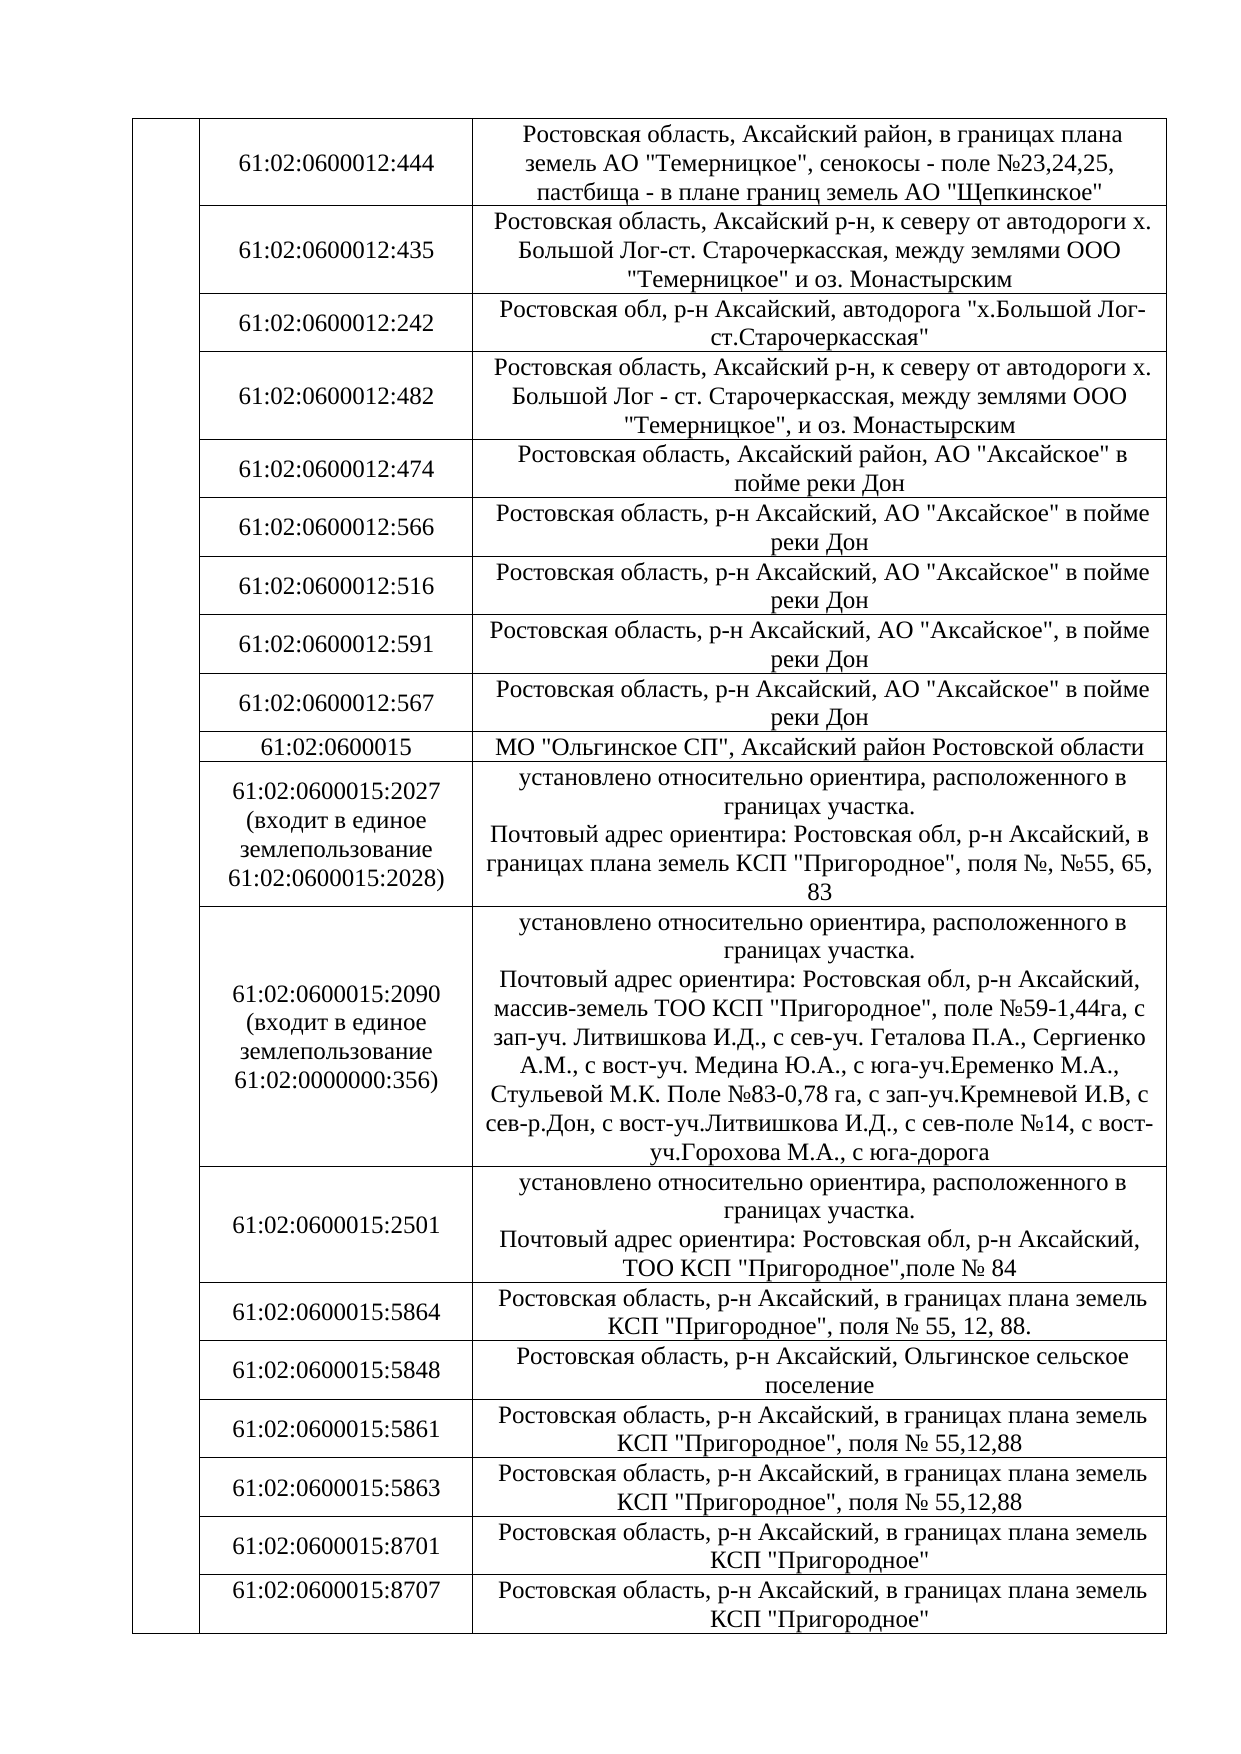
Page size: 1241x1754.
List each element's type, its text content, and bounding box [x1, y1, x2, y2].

table_cell 61:02:0600015:5863 [200, 1458, 472, 1516]
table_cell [473, 1517, 1166, 1574]
table_cell Ростовская область, р-н Аксайский, АО "Аксайское", в пойме реки Дон [473, 615, 1166, 673]
table_cell Ростовская область, Аксайский район, АО "Аксайское" в пойме реки Дон [473, 440, 1166, 497]
table_cell 61:02:0600012:516 [200, 557, 472, 614]
table_cell 61:02:0600015 [200, 732, 472, 761]
table_cell Ростовская область, Аксайский р-н, к северу от автодороги х. Большой Лог - ст. Старочеркасская, между землями ООО "Темерницкое", и оз. Монастырским [473, 352, 1166, 438]
table_cell Ростовская область, р-н Аксайский, Ольгинское сельское поселение [473, 1341, 1166, 1399]
table_cell Ростовская область, р-н Аксайский, АО "Аксайское" в пойме реки Дон [473, 498, 1166, 556]
table_cell 61:02:0600015:2090 (входит в единое землепользование 61:02:0000000:356) [200, 907, 472, 1166]
table_cell Ростовская область, р-н Аксайский, в границах плана земель КСП "Пригородное", поля № 55,12,88 [473, 1400, 1166, 1457]
table_cell 61:02:0600012:444 [200, 119, 472, 205]
table_cell 61:02:0600012:242 [200, 294, 472, 351]
table_cell Ростовская область, Аксайский р-н, к северу от автодороги х. Большой Лог-ст. Старочеркасская, между землями ООО "Темерницкое" и оз. Монастырским [473, 206, 1166, 293]
table_cell установлено относительно ориентира, расположенного в границах участка. Почтовый адрес ориентира: Ростовская обл, р-н Аксайский, массив-земель ТОО КСП "Пригородное", поле №59-1,44га, с зап-уч. Литвишкова И.Д., с сев-уч. Геталова П.А., Сергиенко А.М., с вост-уч. Медина Ю.А., с юга-уч.Еременко М.А., Стульевой М.К. Поле №83-0,78 га, с зап-уч.Кремневой И.В, с сев-р.Дон, с вост-уч.Литвишкова И.Д., с сев-поле №14, с вост-уч.Горохова М.А., с юга-дорога [473, 907, 1166, 1166]
table_cell Ростовская область, р-н Аксайский, в границах плана земель КСП "Пригородное", поля № 55, 12, 88. [473, 1283, 1166, 1340]
table_cell 61:02:0600012:435 [200, 206, 472, 293]
table_cell Ростовская обл, р-н Аксайский, автодорога "х.Большой Лог-ст.Старочеркасская" [473, 294, 1166, 351]
table_cell 61:02:0600015:2027 (входит в единое землепользование 61:02:0600015:2028) [200, 762, 472, 906]
table_cell МО "Ольгинское СП", Аксайский район Ростовской области [473, 732, 1166, 761]
table_cell Ростовская область, р-н Аксайский, АО "Аксайское" в пойме реки Дон [473, 557, 1166, 614]
table_cell 61:02:0600012:482 [200, 352, 472, 438]
table_cell 61:02:0600015:5864 [200, 1283, 472, 1340]
table_cell Ростовская область, р-н Аксайский, в границах плана земель КСП "Пригородное", поля № 55,12,88 [473, 1458, 1166, 1516]
table_cell установлено относительно ориентира, расположенного в границах участка. Почтовый адрес ориентира: Ростовская обл, р-н Аксайский, ТОО КСП "Пригородное",поле № 84 [473, 1167, 1166, 1282]
table_cell 61:02:0600012:567 [200, 674, 472, 731]
table_cell 61:02:0600015:8707 [200, 1575, 472, 1633]
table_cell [473, 119, 1166, 205]
table_cell установлено относительно ориентира, расположенного в границах участка. Почтовый адрес ориентира: Ростовская обл, р-н Аксайский, в границах плана земель КСП "Пригородное", поля №, №55, 65, 83 [473, 762, 1166, 906]
table_cell 61:02:0600015:8701 [200, 1517, 472, 1574]
table_cell 61:02:0600015:2501 [200, 1167, 472, 1282]
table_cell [473, 1575, 1166, 1633]
table_cell 61:02:0600012:474 [200, 440, 472, 497]
table_cell 61:02:0600015:5848 [200, 1341, 472, 1399]
table_cell Ростовская область, р-н Аксайский, АО "Аксайское" в пойме реки Дон [473, 674, 1166, 731]
table_cell 61:02:0600012:591 [200, 615, 472, 673]
table_cell 61:02:0600012:566 [200, 498, 472, 556]
table_cell 61:02:0600015:5861 [200, 1400, 472, 1457]
